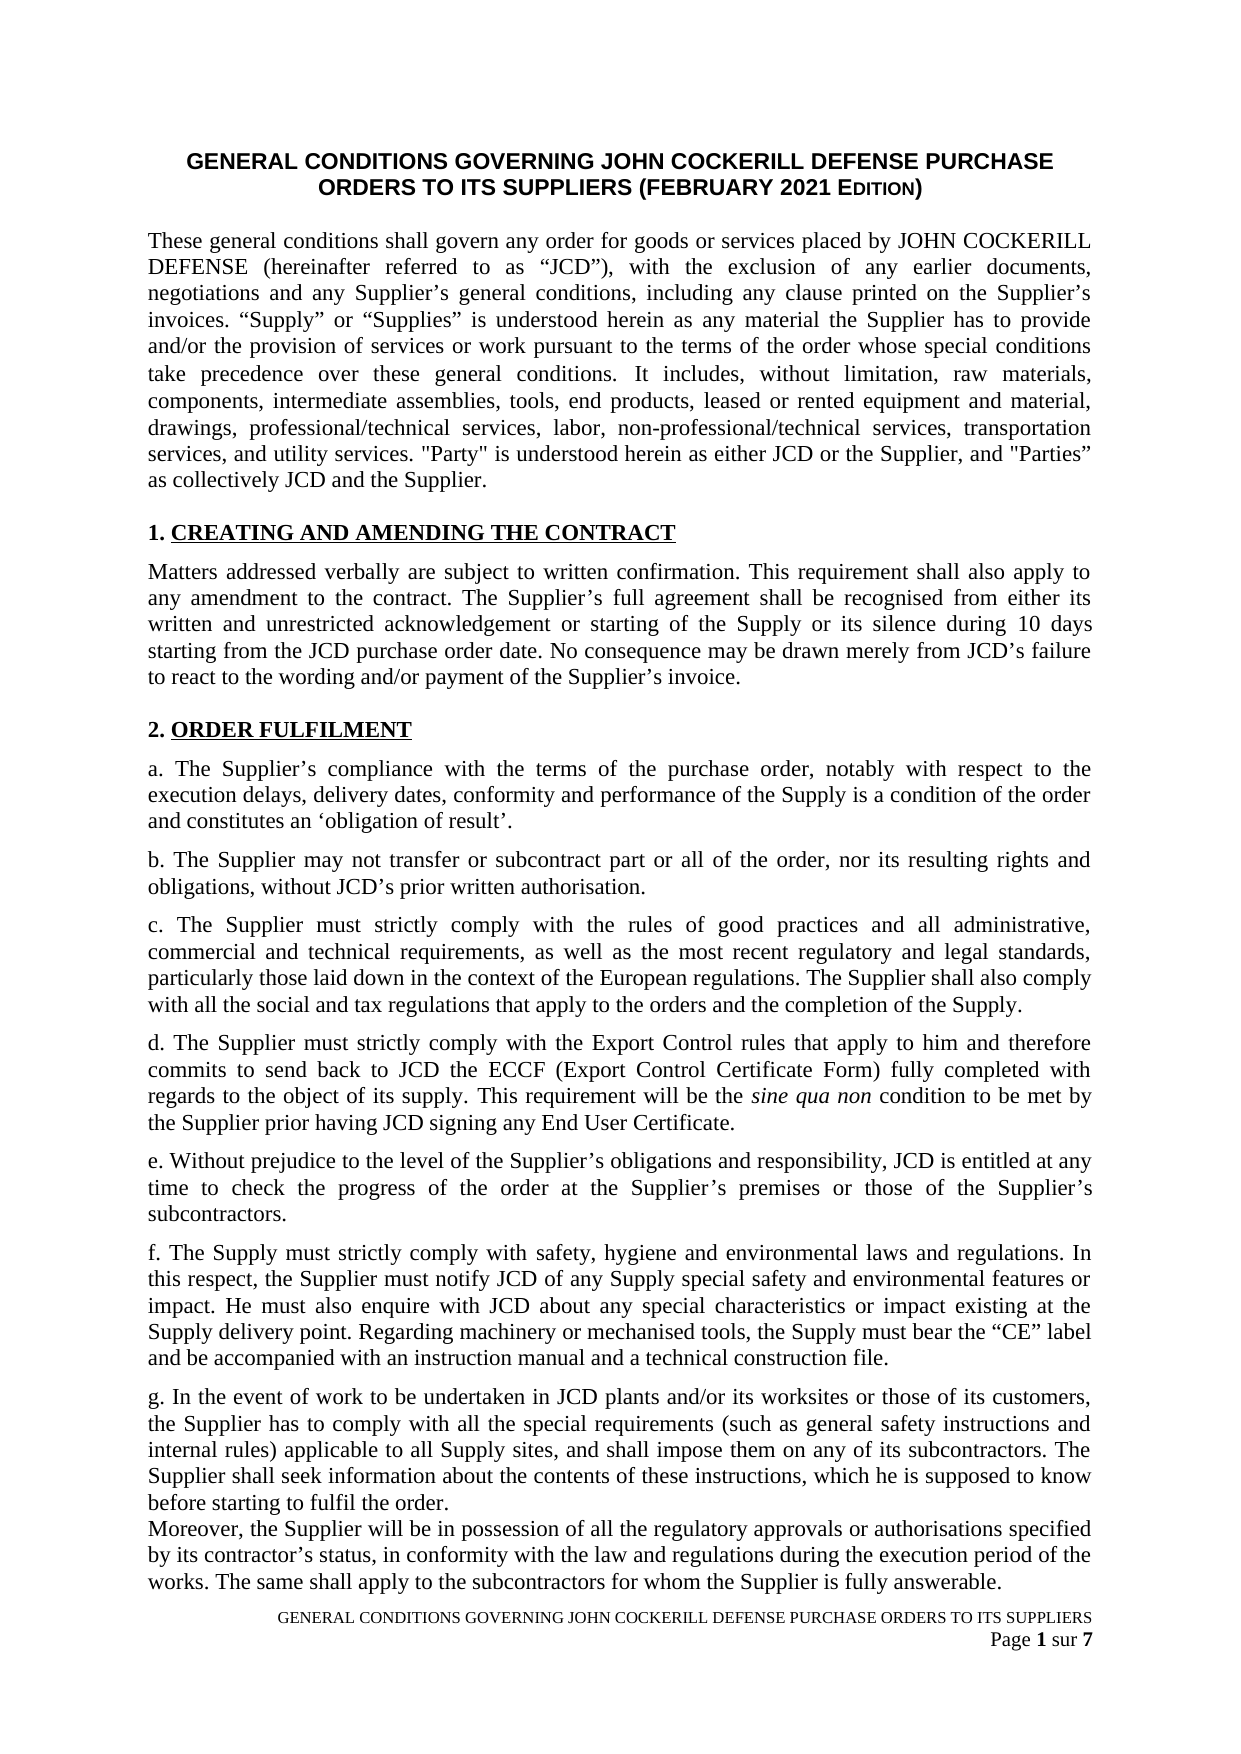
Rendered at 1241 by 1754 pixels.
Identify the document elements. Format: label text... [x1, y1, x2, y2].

text b. The Supplier may not transfer or subcontract part or all of the order, nor its resulting rights and obligations, without JCD’s prior written authorisation. [148, 846, 1093, 899]
text 2. ORDER FULFILMENT [148, 716, 1093, 742]
text Matters addressed verbally are subject to written confirmation. This requirement shall also apply to any amendment to the contract. The Supplier’s full agreement shall be recognised from either its written and unrestricted acknowledgement or starting of the Supply or its silence during 10 days starting from the JCD purchase order date. No consequence may be drawn merely from JCD’s failure to react to the wording and/or payment of the Supplier’s invoice. [148, 558, 1093, 689]
text e. Without prejudice to the level of the Supplier’s obligations and responsibility, JCD is entitled at any time to check the progress of the order at the Supplier’s premises or those of the Supplier’s subcontractors. [148, 1147, 1093, 1226]
title general conditions GOVERNING JOHN COCKERILL DEFENSE PURCHASE ORDERS to its suppliers (February 2021 edition) [148, 148, 1093, 200]
text a. The Supplier’s compliance with the terms of the purchase order, notably with respect to the execution delays, delivery dates, conformity and performance of the Supply is a condition of the order and constitutes an ‘obligation of result’. [148, 755, 1093, 834]
text f. The Supply must strictly comply with safety, hygiene and environmental laws and regulations. In this respect, the Supplier must notify JCD of any Supply special safety and environmental features or impact. He must also enquire with JCD about any special characteristics or impact existing at the Supply delivery point. Regarding machinery or mechanised tools, the Supply must bear the “CE” label and be accompanied with an instruction manual and a technical construction file. [148, 1239, 1093, 1371]
text These general conditions shall govern any order for goods or services placed by JOHN COCKERILL DEFENSE (hereinafter referred to as “JCD”), with the exclusion of any earlier documents, negotiations and any Supplier’s general conditions, including any clause printed on the Supplier’s invoices. “Supply” or “Supplies” is understood herein as any material the Supplier has to provide and/or the provision of services or work pursuant to the terms of the order whose special conditions take precedence over these general conditions. It includes, without limitation, raw materials, components, intermediate assemblies, tools, end products, leased or rented equipment and material, drawings, professional/technical services, labor, non-professional/technical services, transportation services, and utility services. "Party" is understood herein as either JCD or the Supplier, and "Parties” as collectively JCD and the Supplier. [148, 227, 1093, 493]
text c. The Supplier must strictly comply with the rules of good practices and all administrative, commercial and technical requirements, as well as the most recent regulatory and legal standards, particularly those laid down in the context of the European regulations. The Supplier shall also comply with all the social and tax regulations that apply to the orders and the completion of the Supply. [148, 912, 1093, 1017]
text Moreover, the Supplier will be in possession of all the regulatory approvals or authorisations specified by its contractor’s status, in conformity with the law and regulations during the execution period of the works. The same shall apply to the subcontractors for whom the Supplier is fully answerable. [148, 1515, 1093, 1594]
text 1. CREATING AND AMENDING THE CONTRACT [148, 519, 1093, 545]
text d. The Supplier must strictly comply with the Export Control rules that apply to him and therefore commits to send back to JCD the ECCF (Export Control Certificate Form) fully completed with regards to the object of its supply. This requirement will be the sine qua non condition to be met by the Supplier prior having JCD signing any End User Certificate. [148, 1029, 1093, 1135]
text g. In the event of work to be undertaken in JCD plants and/or its worksites or those of its customers, the Supplier has to comply with all the special requirements (such as general safety instructions and internal rules) applicable to all Supply sites, and shall impose them on any of its subcontractors. The Supplier shall seek information about the contents of these instructions, which he is supposed to know before starting to fulfil the order. [148, 1383, 1093, 1515]
